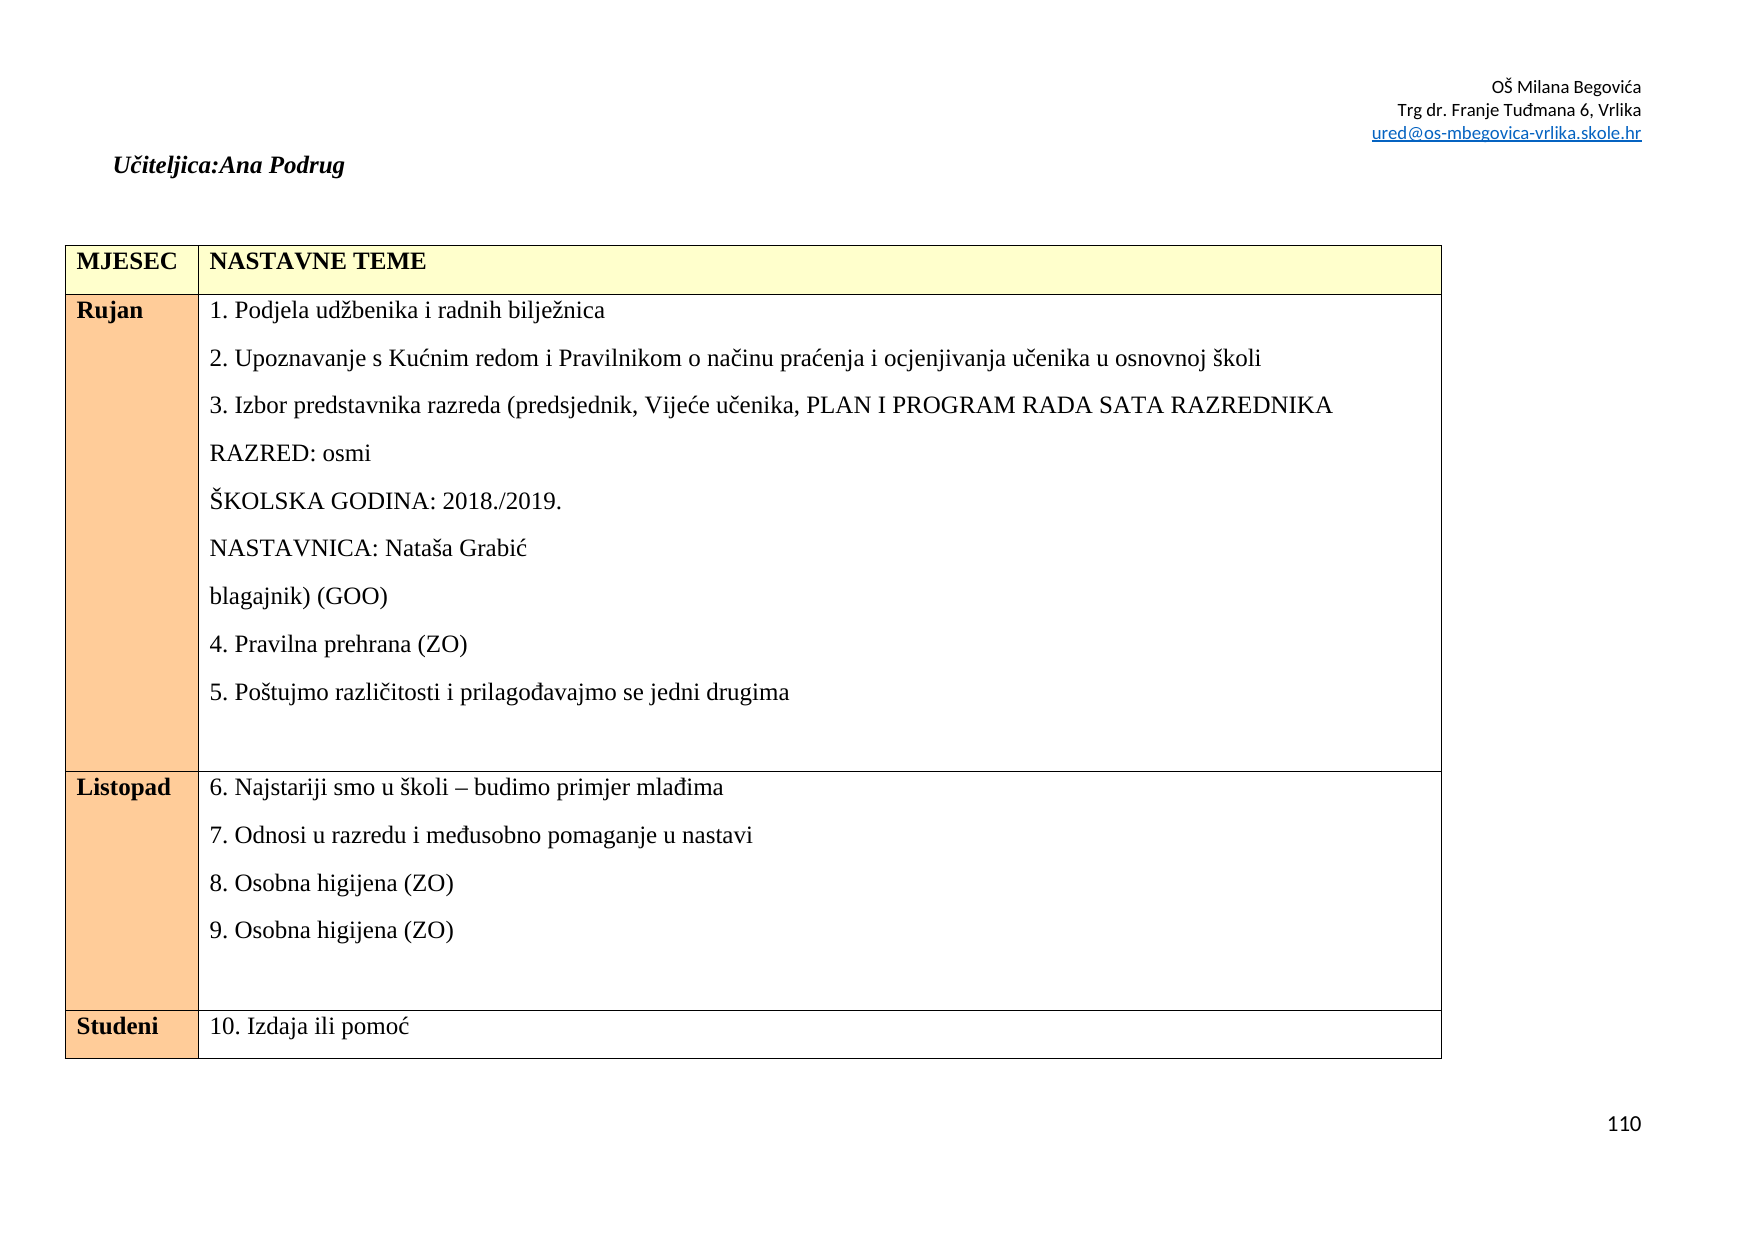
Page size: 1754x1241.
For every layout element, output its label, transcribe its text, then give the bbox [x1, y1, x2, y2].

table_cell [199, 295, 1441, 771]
text Učiteljica:Ana Podrug [112, 150, 1641, 179]
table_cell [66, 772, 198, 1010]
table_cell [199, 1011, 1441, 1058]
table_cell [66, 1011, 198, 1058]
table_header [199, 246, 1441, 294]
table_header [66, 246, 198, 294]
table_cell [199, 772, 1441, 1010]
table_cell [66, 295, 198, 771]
